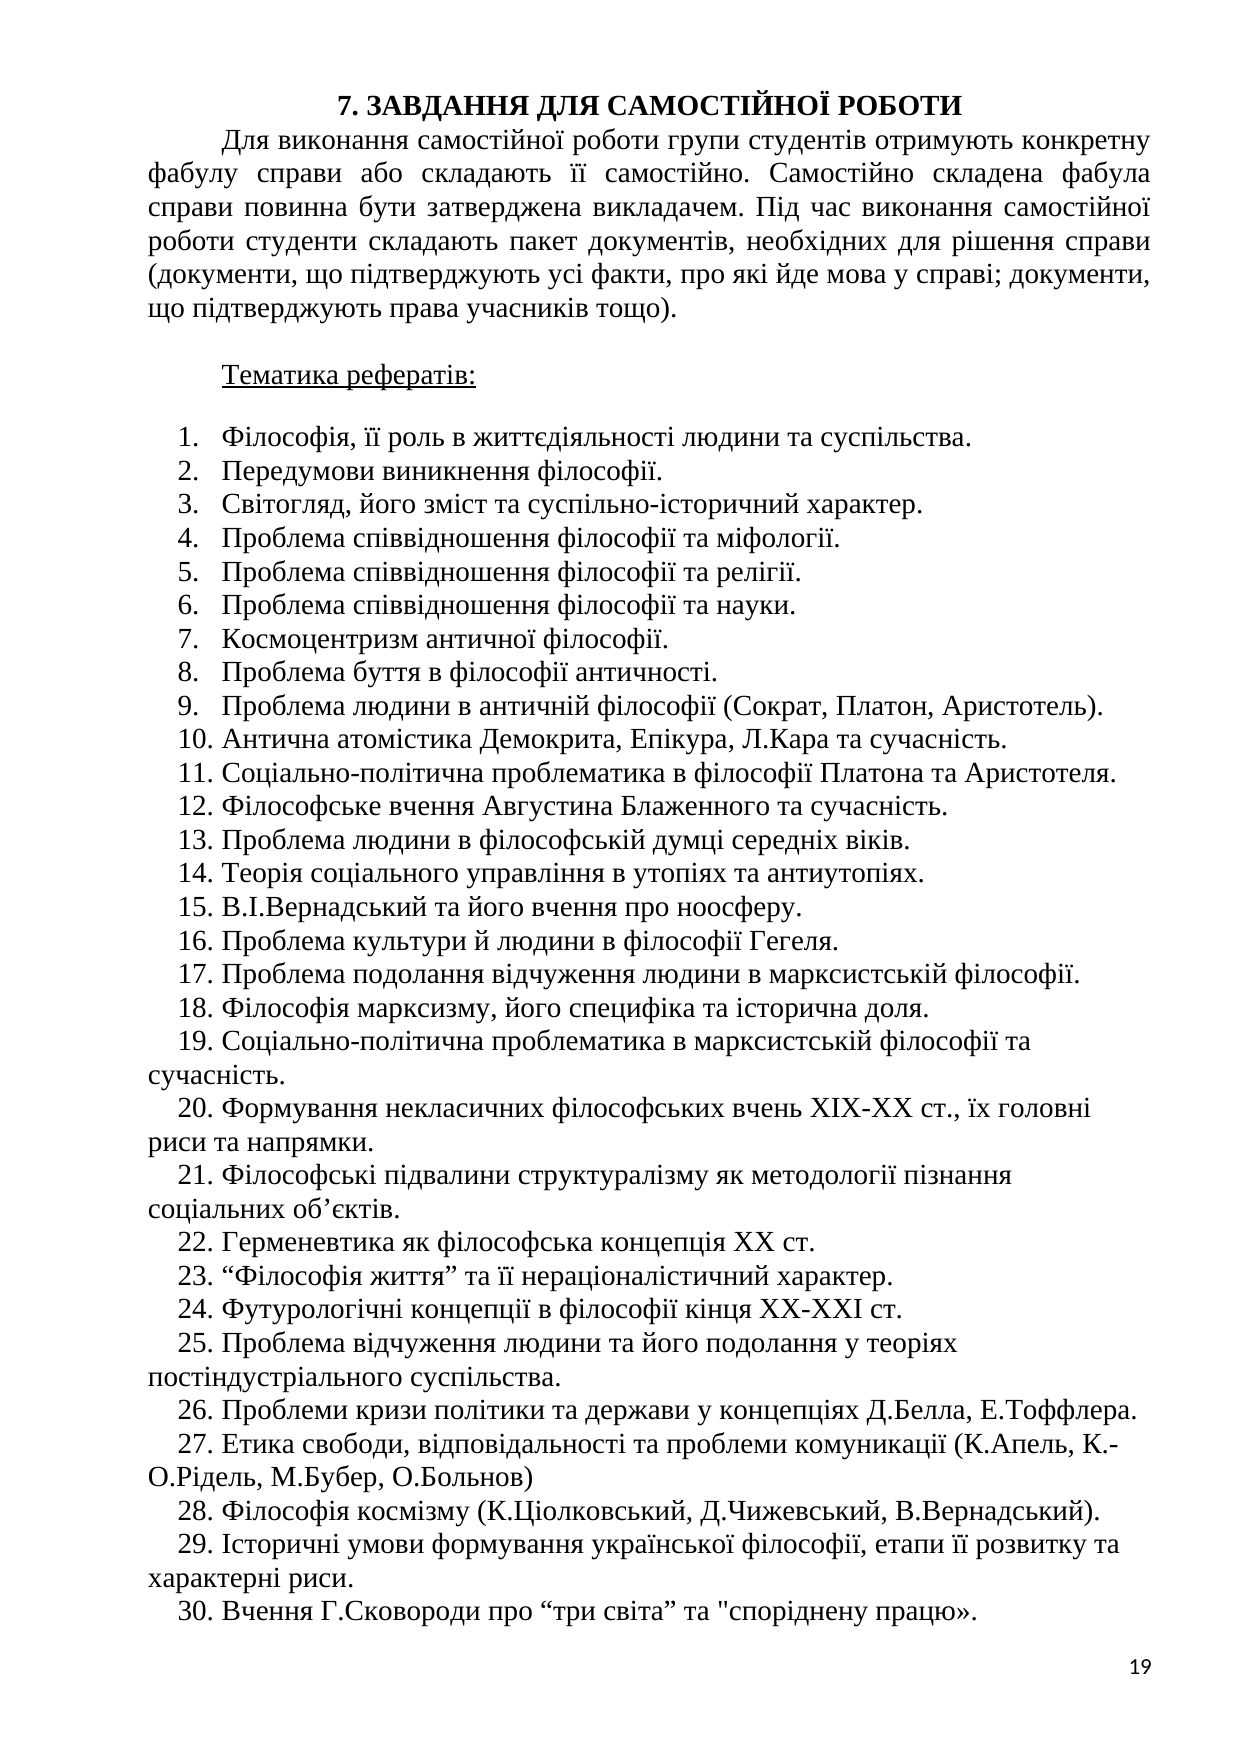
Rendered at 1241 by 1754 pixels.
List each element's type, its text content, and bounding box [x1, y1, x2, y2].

text 24. Футурологічні концепції в філософії кінця ХХ-ХХІ ст. [148, 1292, 1152, 1325]
text 21. Філософські підвалини структуралізму як методології пізнання соціальних об’єктів. [148, 1157, 1152, 1224]
text 13. Проблема людини в філософській думці середніх віків. [148, 822, 1152, 856]
text Для виконання самостійної роботи групи студентів отримують конкретну фабулу справи або складають її самостійно. Самостійно складена фабула справи повинна бути затверджена викладачем. Під час виконання самостійної роботи студенти складають пакет документів, необхідних для рішення справи (документи, що підтверджують усі факти, про які йде мова у справі; документи, що підтверджують права учасників тощо). [148, 122, 1152, 323]
text 29. Історичні умови формування української філософії, етапи її розвитку та характерні риси. [148, 1526, 1152, 1593]
text 20. Формування некласичних філософських вчень ХІХ-ХХ ст., їх головні риси та напрямки. [148, 1090, 1152, 1157]
text 16. Проблема культури й людини в філософії Гегеля. [148, 923, 1152, 956]
text 14. Теорія соціального управління в утопіях та антиутопіях. [148, 856, 1152, 889]
text 15. В.І.Вернадський та його вчення про ноосферу. [148, 889, 1152, 923]
text 25. Проблема вiдчуження людини та його подолання у теорiях постiндустрiального суспільства. [148, 1325, 1152, 1392]
text 9. Проблема людини в античній філософії (Сократ, Платон, Аристотель). [148, 688, 1152, 721]
text 28. Філософія космiзму (К.Ціолковський, Д.Чижевський, В.Вернадський). [148, 1493, 1152, 1526]
text 7. Космоцентризм античної філософії. [148, 621, 1152, 654]
text 8. Проблема буття в філософії античності. [148, 654, 1152, 688]
text 4. Проблема співвідношення філософії та міфології. [148, 520, 1152, 554]
text 18. Філософія марксизму, його специфіка та історична доля. [148, 990, 1152, 1023]
text 10. Антична атомістика Демокрита, Епікура, Л.Кара та сучасність. [148, 721, 1152, 755]
text 1. Філософія, її роль в життєдіяльності людини та суспільства. [148, 419, 1152, 453]
text 22. Герменевтика як філософська концепція ХХ ст. [148, 1224, 1152, 1258]
text 19. Соціально-політична проблематика в марксистській філософії та сучасність. [148, 1023, 1152, 1090]
text 3. Світогляд, його зміст та суспільно-історичний характер. [148, 487, 1152, 520]
text 7. ЗАВДАННЯ ДЛЯ САМОСТІЙНОЇ РОБОТИ [148, 88, 1152, 122]
text 17. Проблема подолання відчуження людини в марксистській філософії. [148, 956, 1152, 990]
text 2. Передумови виникнення філософії. [148, 453, 1152, 487]
text 11. Соціально-політична проблематика в філософії Платона та Аристотеля. [148, 755, 1152, 788]
text 5. Проблема співвідношення філософії та релігії. [148, 554, 1152, 587]
text 23. “Філософія життя” та її нераціоналістичний характер. [148, 1258, 1152, 1292]
text Тематика рефератів: [148, 357, 1152, 390]
text 6. Проблема співвідношення філософії та науки. [148, 587, 1152, 621]
text 30. Вчення Г.Сковороди про “три світа” та "споріднену працю». [148, 1593, 1152, 1627]
text 26. Проблеми кризи політики та держави у концепціях Д.Белла, Е.Тоффлера. [148, 1392, 1152, 1426]
text 12. Філософське вчення Августина Блаженного та сучасність. [148, 788, 1152, 822]
text 27. Етика свободи, відповідальності та проблеми комуникацiї (К.Апель, К.-О.Рiдель, М.Бубер, О.Больнов) [148, 1426, 1152, 1493]
